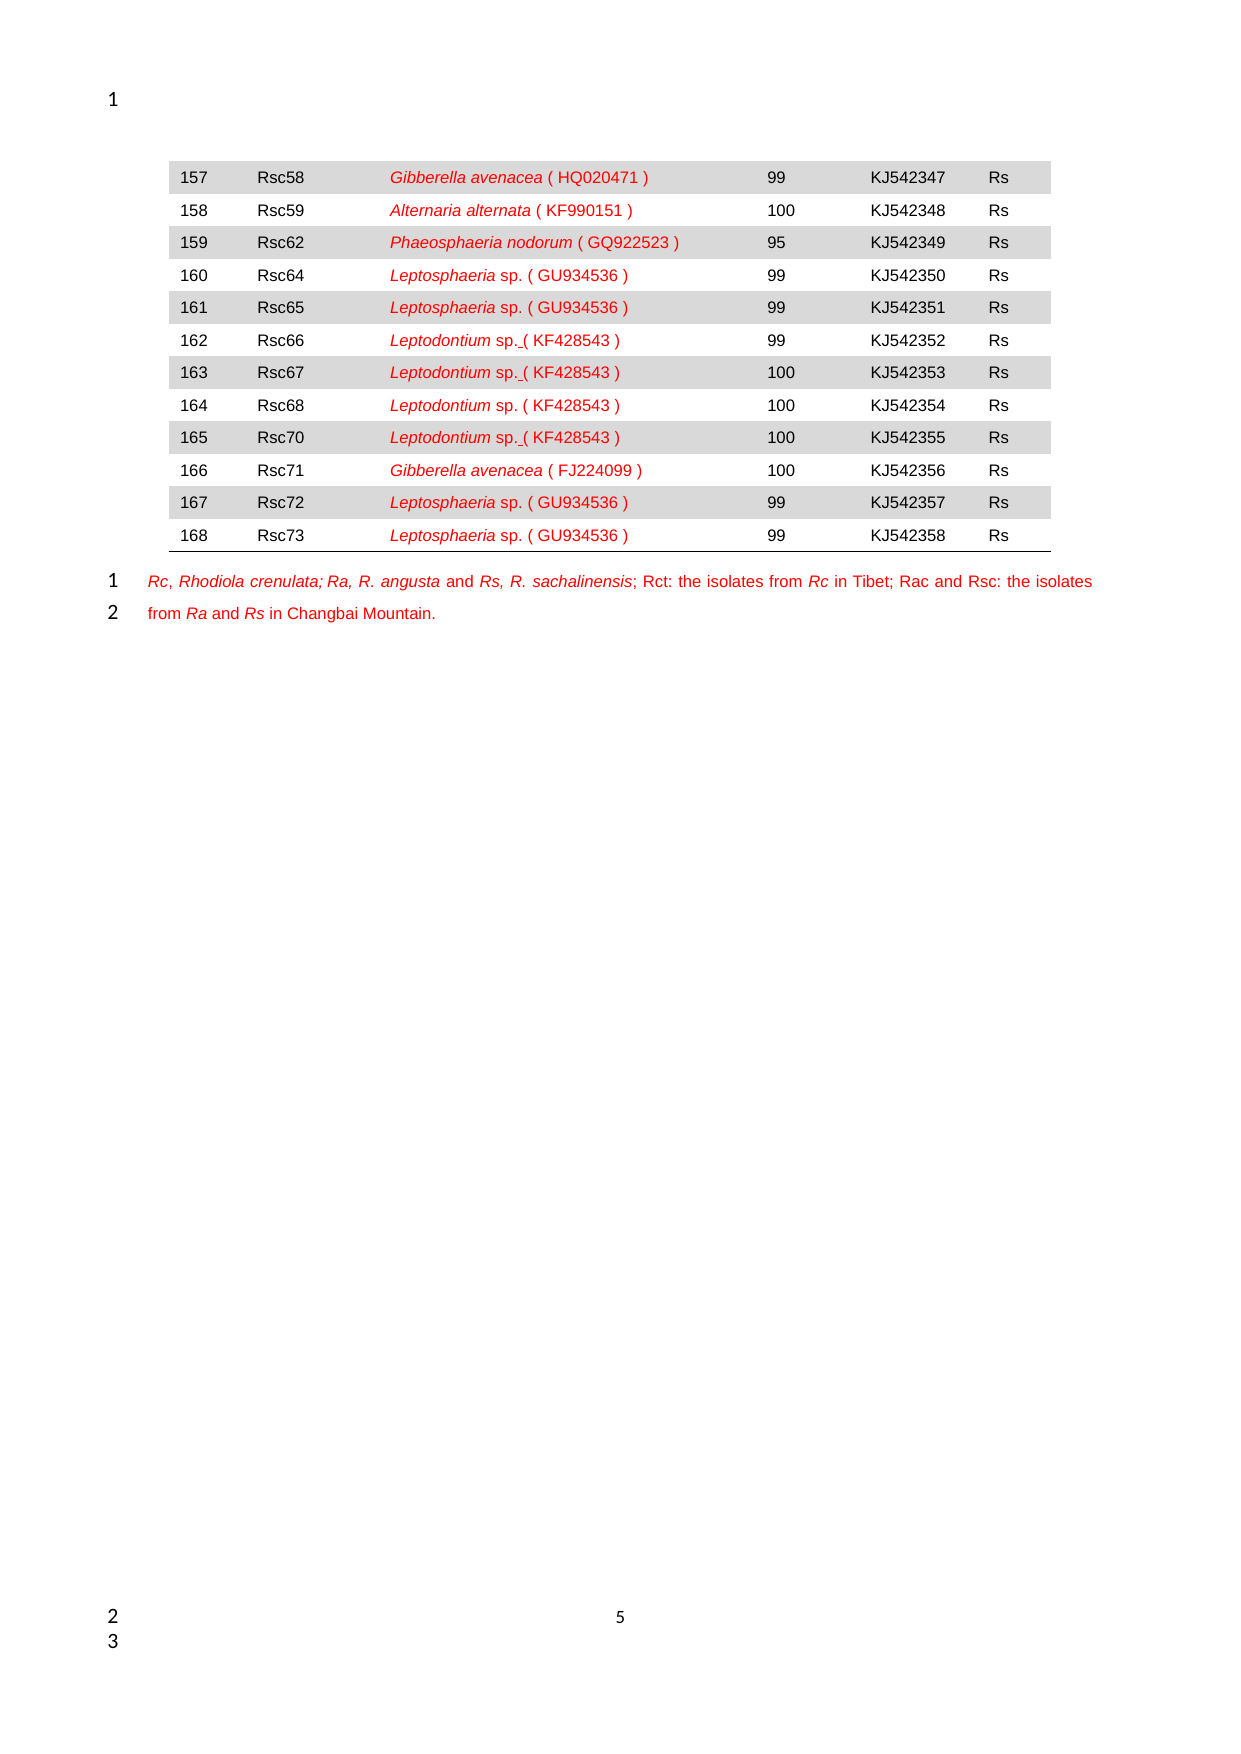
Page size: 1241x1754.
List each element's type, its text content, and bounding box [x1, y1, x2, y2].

table_cell 158 [169, 194, 246, 226]
table_cell Leptodontium sp. ( KF428543 ) [379, 389, 756, 421]
table_cell 164 [169, 389, 246, 421]
table_cell KJ542349 [859, 226, 977, 259]
table_cell Rs [977, 259, 1051, 291]
table_cell 166 [169, 454, 246, 486]
table_cell Leptosphaeria sp. ( GU934536 ) [379, 519, 756, 551]
table_cell 99 [756, 259, 859, 291]
table_cell 163 [169, 356, 246, 389]
table_cell Rs [977, 194, 1051, 226]
table_cell KJ542355 [859, 421, 977, 454]
table_cell 168 [169, 519, 246, 551]
table_cell 100 [756, 389, 859, 421]
table_cell 100 [756, 356, 859, 389]
table_cell 95 [756, 226, 859, 259]
table_cell KJ542356 [859, 454, 977, 486]
table_cell Rs [977, 161, 1051, 194]
table_cell Rsc66 [246, 324, 379, 356]
table_cell 99 [756, 324, 859, 356]
table_cell Rsc68 [246, 389, 379, 421]
table_cell KJ542354 [859, 389, 977, 421]
table_cell Rs [977, 389, 1051, 421]
table_cell 99 [756, 519, 859, 551]
table_cell Rs [977, 356, 1051, 389]
table_cell KJ542358 [859, 519, 977, 551]
table_cell 99 [756, 161, 859, 194]
table_cell KJ542352 [859, 324, 977, 356]
table_cell Rs [977, 324, 1051, 356]
table_cell Leptodontium sp. ( KF428543 ) [379, 421, 756, 454]
table_cell Rsc58 [246, 161, 379, 194]
table_cell Gibberella avenacea ( FJ224099 ) [379, 454, 756, 486]
table_cell 167 [169, 486, 246, 519]
table_cell Rsc73 [246, 519, 379, 551]
table_cell KJ542348 [859, 194, 977, 226]
table_cell Rs [977, 421, 1051, 454]
table_cell Rs [977, 454, 1051, 486]
table_cell Rsc72 [246, 486, 379, 519]
table_cell KJ542350 [859, 259, 977, 291]
table_cell KJ542351 [859, 291, 977, 324]
table_cell 100 [756, 454, 859, 486]
table_cell 99 [756, 486, 859, 519]
table_cell 161 [169, 291, 246, 324]
table_cell 100 [756, 421, 859, 454]
table_cell Rsc71 [246, 454, 379, 486]
table_cell 100 [756, 194, 859, 226]
table_cell Leptodontium sp. ( KF428543 ) [379, 324, 756, 356]
table_cell Rs [977, 291, 1051, 324]
table_cell Rsc65 [246, 291, 379, 324]
table_cell 157 [169, 161, 246, 194]
table_cell Leptosphaeria sp. ( GU934536 ) [379, 486, 756, 519]
table_cell Rsc67 [246, 356, 379, 389]
table_cell Alternaria alternata ( KF990151 ) [379, 194, 756, 226]
table_cell 162 [169, 324, 246, 356]
table_cell Rs [977, 226, 1051, 259]
table_cell Phaeosphaeria nodorum ( GQ922523 ) [379, 226, 756, 259]
table_cell KJ542357 [859, 486, 977, 519]
table_cell Rs [977, 519, 1051, 551]
text Rc, Rhodiola crenulata; Ra, R. angusta and Rs, R. sachalinensis; Rct: the isolates from Rc in Tibet; Rac and Rsc: the isolates from Ra and Rs in Changbai Mountain. [148, 565, 1092, 630]
table_cell Rs [977, 486, 1051, 519]
table_cell Leptosphaeria sp. ( GU934536 ) [379, 259, 756, 291]
table_cell Leptosphaeria sp. ( GU934536 ) [379, 291, 756, 324]
table_cell KJ542353 [859, 356, 977, 389]
table_cell 99 [756, 291, 859, 324]
table_cell Leptodontium sp. ( KF428543 ) [379, 356, 756, 389]
table_cell Rsc64 [246, 259, 379, 291]
table_cell KJ542347 [859, 161, 977, 194]
table_cell 165 [169, 421, 246, 454]
table_cell Rsc59 [246, 194, 379, 226]
table_cell 160 [169, 259, 246, 291]
table_cell 159 [169, 226, 246, 259]
table_cell Rsc62 [246, 226, 379, 259]
table_cell Rsc70 [246, 421, 379, 454]
table_cell Gibberella avenacea ( HQ020471 ) [379, 161, 756, 194]
